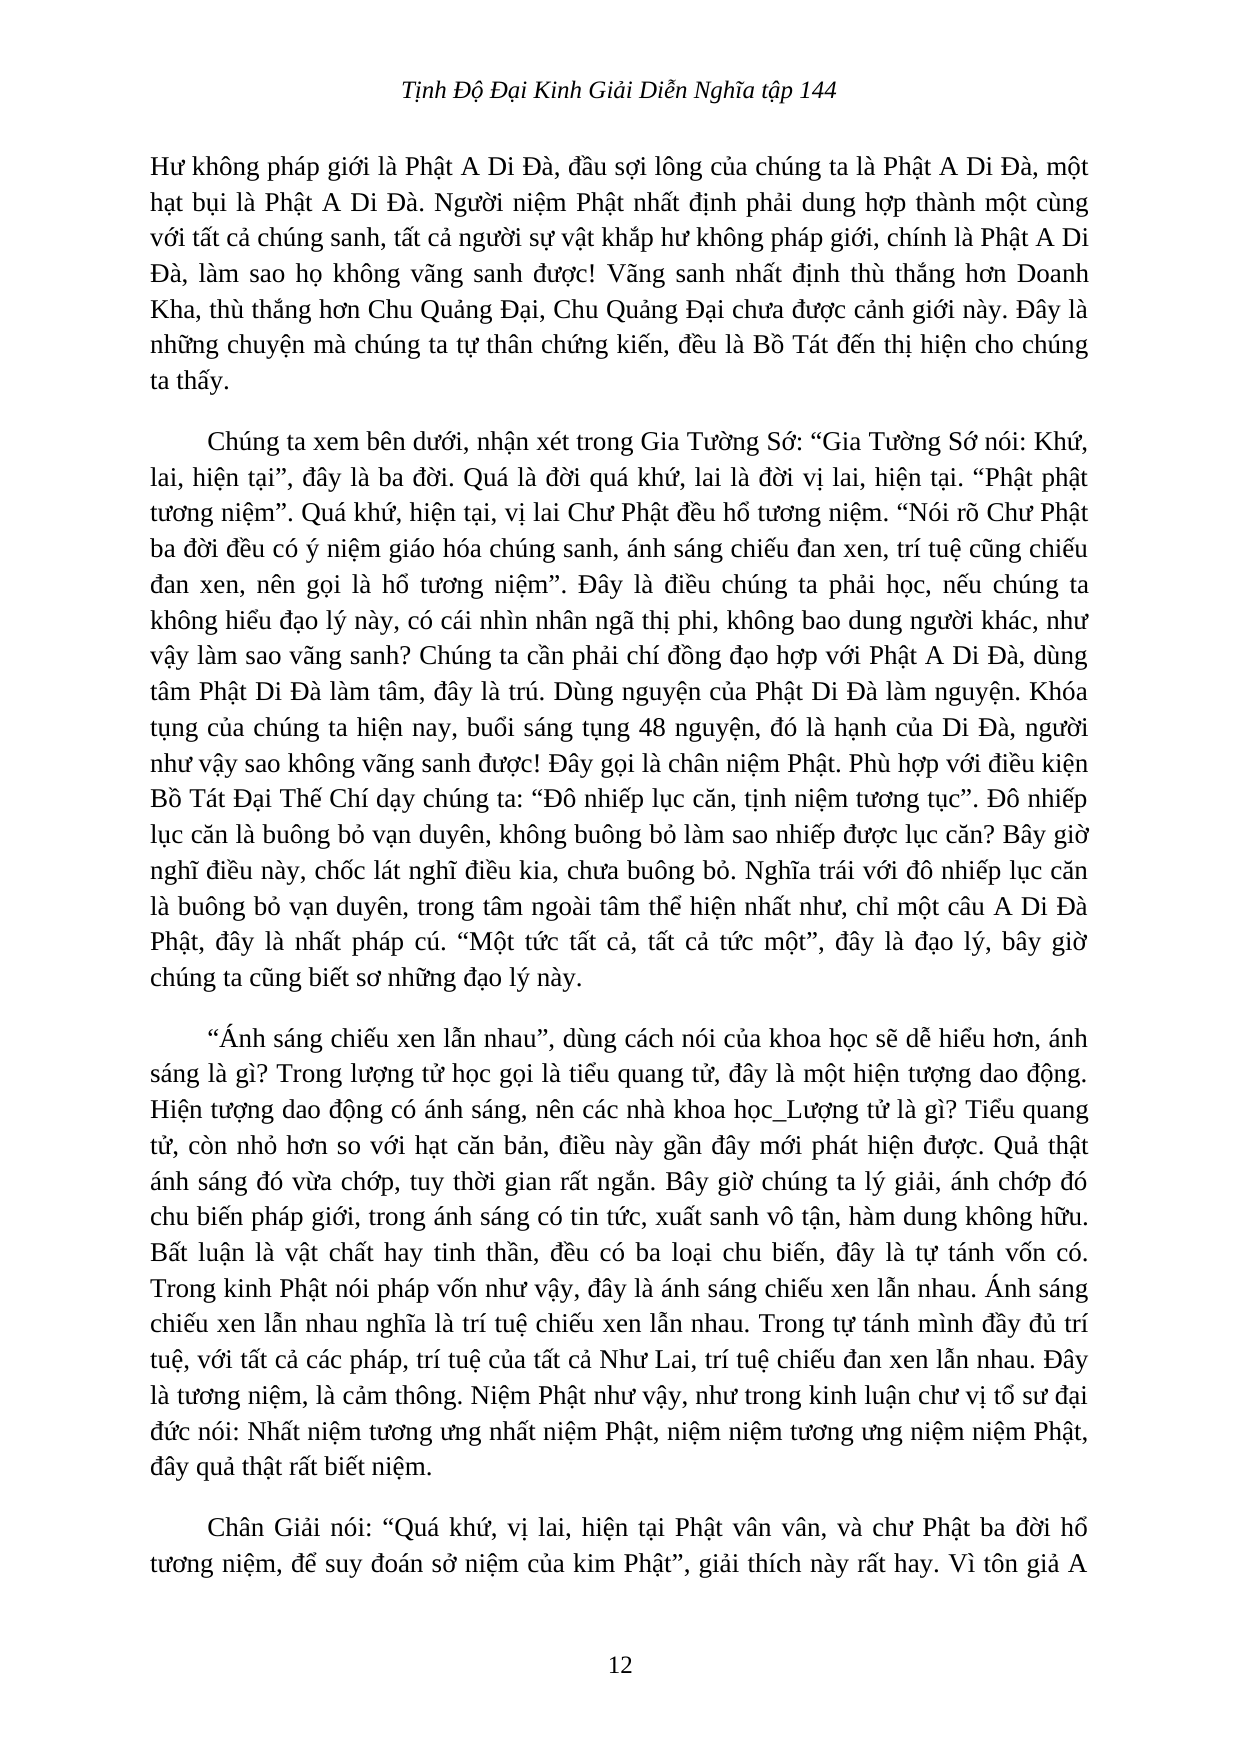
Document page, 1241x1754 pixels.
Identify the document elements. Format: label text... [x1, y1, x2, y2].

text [150, 150, 1090, 396]
text “Ánh sáng chiếu xen lẫn nhau”, dùng cách nói của khoa học sẽ dễ hiểu hơn, ánh sáng là gì? Trong lượng tử học gọi là tiểu quang tử, đây là một hiện tượng dao động. Hiện tượng dao động có ánh sáng, nên các nhà khoa học_Lượng tử là gì? Tiểu quang tử, còn nhỏ hơn so với hạt căn bản, điều này gần đây mới phát hiện được. Quả thật ánh sáng đó vừa chớp, tuy thời gian rất ngắn. Bây giờ chúng ta lý giải, ánh chớp đó chu biến pháp giới, trong ánh sáng có tin tức, xuất sanh vô tận, hàm dung không hữu. Bất luận là vật chất hay tinh thần, đều có ba loại chu biến, đây là tự tánh vốn có. Trong kinh Phật nói pháp vốn như vậy, đây là ánh sáng chiếu xen lẫn nhau. Ánh sáng chiếu xen lẫn nhau nghĩa là trí tuệ chiếu xen lẫn nhau. Trong tự tánh mình đầy đủ trí tuệ, với tất cả các pháp, trí tuệ của tất cả Như Lai, trí tuệ chiếu đan xen lẫn nhau. Đây là tương niệm, là cảm thông. Niệm Phật như vậy, như trong kinh luận chư vị tổ sư đại đức nói: Nhất niệm tương ưng nhất niệm Phật, niệm niệm tương ưng niệm niệm Phật, đây quả thật rất biết niệm. [150, 1022, 1090, 1482]
text Chúng ta xem bên dưới, nhận xét trong Gia Tường Sớ: “Gia Tường Sớ nói: Khứ, lai, hiện tại”, đây là ba đời. Quá là đời quá khứ, lai là đời vị lai, hiện tại. “Phật phật tương niệm”. Quá khứ, hiện tại, vị lai Chư Phật đều hổ tương niệm. “Nói rõ Chư Phật ba đời đều có ý niệm giáo hóa chúng sanh, ánh sáng chiếu đan xen, trí tuệ cũng chiếu đan xen, nên gọi là hổ tương niệm”. Đây là điều chúng ta phải học, nếu chúng ta không hiểu đạo lý này, có cái nhìn nhân ngã thị phi, không bao dung người khác, như vậy làm sao vãng sanh? Chúng ta cần phải chí đồng đạo hợp với Phật A Di Đà, dùng tâm Phật Di Đà làm tâm, đây là trú. Dùng nguyện của Phật Di Đà làm nguyện. Khóa tụng của chúng ta hiện nay, buổi sáng tụng 48 nguyện, đó là hạnh của Di Đà, người như vậy sao không vãng sanh được! Đây gọi là chân niệm Phật. Phù hợp với điều kiện Bồ Tát Đại Thế Chí dạy chúng ta: “Đô nhiếp lục căn, tịnh niệm tương tục”. Đô nhiếp lục căn là buông bỏ vạn duyên, không buông bỏ làm sao nhiếp được lục căn? Bây giờ nghĩ điều này, chốc lát nghĩ điều kia, chưa buông bỏ. Nghĩa trái với đô nhiếp lục căn là buông bỏ vạn duyên, trong tâm ngoài tâm thể hiện nhất như, chỉ một câu A Di Đà Phật, đây là nhất pháp cú. “Một tức tất cả, tất cả tức một”, đây là đạo lý, bây giờ chúng ta cũng biết sơ những đạo lý này. [150, 425, 1090, 992]
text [150, 1511, 1090, 1578]
